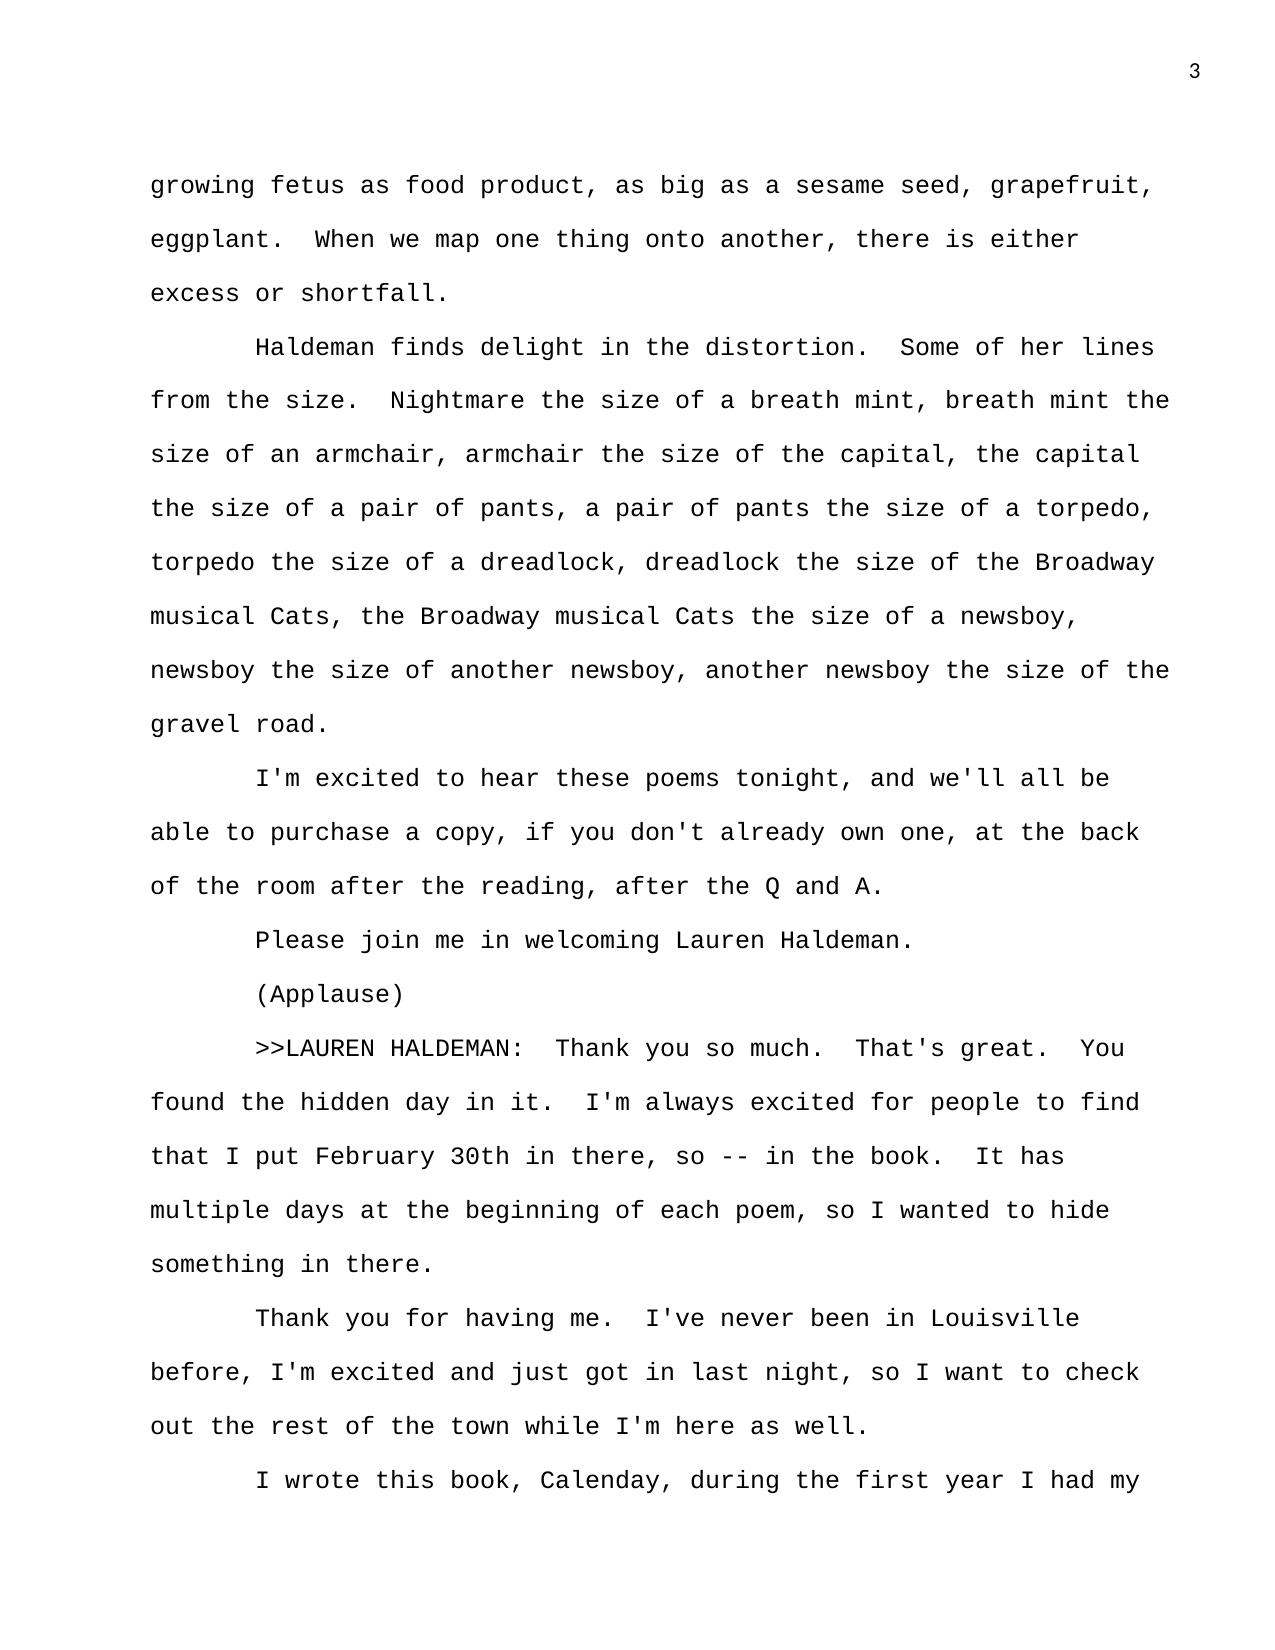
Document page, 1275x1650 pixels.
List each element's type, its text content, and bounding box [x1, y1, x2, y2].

text Haldeman finds delight in the distortion. Some of her lines from the size. Nightmare the size of a breath mint, breath mint the size of an armchair, armchair the size of the capital, the capital the size of a pair of pants, a pair of pants the size of a torpedo, torpedo the size of a dreadlock, dreadlock the size of the Broadway musical Cats, the Broadway musical Cats the size of a newsboy, newsboy the size of another newsboy, another newsboy the size of the gravel road. [150, 312, 1185, 743]
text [150, 150, 1185, 312]
text >>LAUREN HALDEMAN: Thank you so much. That's great. You found the hidden day in it. I'm always excited for people to find that I put February 30th in there, so -- in the book. It has multiple days at the beginning of each poem, so I wanted to hide something in there. [150, 1013, 1185, 1283]
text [150, 1445, 1185, 1499]
text (Applause) [150, 959, 1185, 1013]
text Thank you for having me. I've never been in Louisville before, I'm excited and just got in last night, so I want to check out the rest of the town while I'm here as well. [150, 1283, 1185, 1445]
text Please join me in welcoming Lauren Haldeman. [150, 905, 1185, 959]
text I'm excited to hear these poems tonight, and we'll all be able to purchase a copy, if you don't already own one, at the back of the room after the reading, after the Q and A. [150, 743, 1185, 905]
